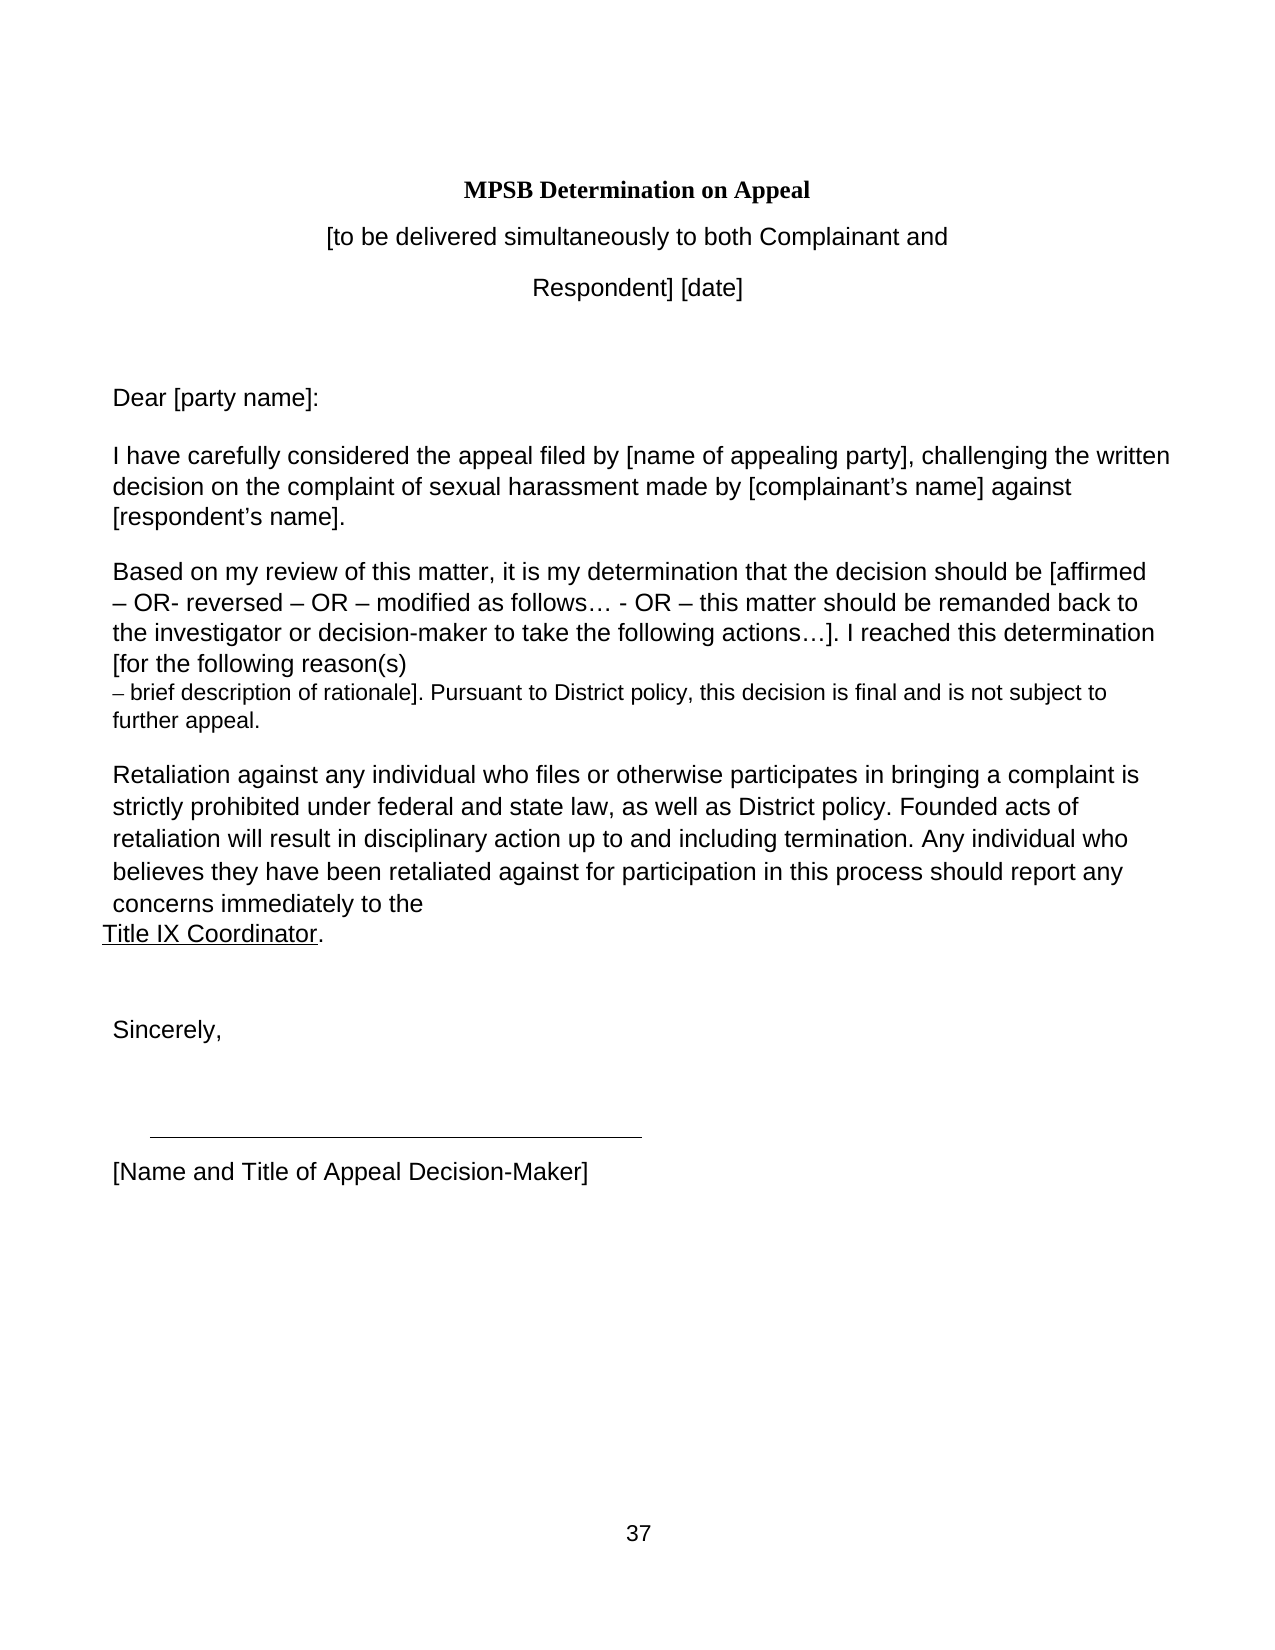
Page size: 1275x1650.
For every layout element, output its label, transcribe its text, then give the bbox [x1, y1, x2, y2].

text [Name and Title of Appeal Decision-Maker] [112, 1157, 1175, 1186]
text Sincerely, [112, 1015, 1175, 1044]
text Dear [party name]: [112, 383, 1175, 412]
text Retaliation against any individual who files or otherwise participates in bringing a complaint is strictly prohibited under federal and state law, as well as District policy. Founded acts of retaliation will result in disciplinary action up to and including termination. Any individual who believes they have been retaliated against for participation in this process should report any concerns immediately to the [112, 759, 1175, 918]
text Based on my review of this matter, it is my determination that the decision should be [affirmed – OR- reversed – OR – modified as follows… - OR – this matter should be remanded back to the investigator or decision-maker to take the following actions…]. I reached this determination [for the following reason(s) [112, 557, 1157, 677]
text [to be delivered simultaneously to both Complainant and Respondent] [date] [262, 222, 1013, 302]
list brief description of rationale]. Pursuant to District policy, this decision is final and is not subject to further appeal. [112, 679, 1115, 733]
text I have carefully considered the appeal filed by [name of appealing party], challenging the written decision on the complaint of sexual harassment made by [complainant’s name] against [respondent’s name]. [112, 441, 1175, 531]
subtitle MPSB Determination on Appeal [261, 175, 1013, 204]
text Title IX Coordinator. [102, 922, 1175, 948]
